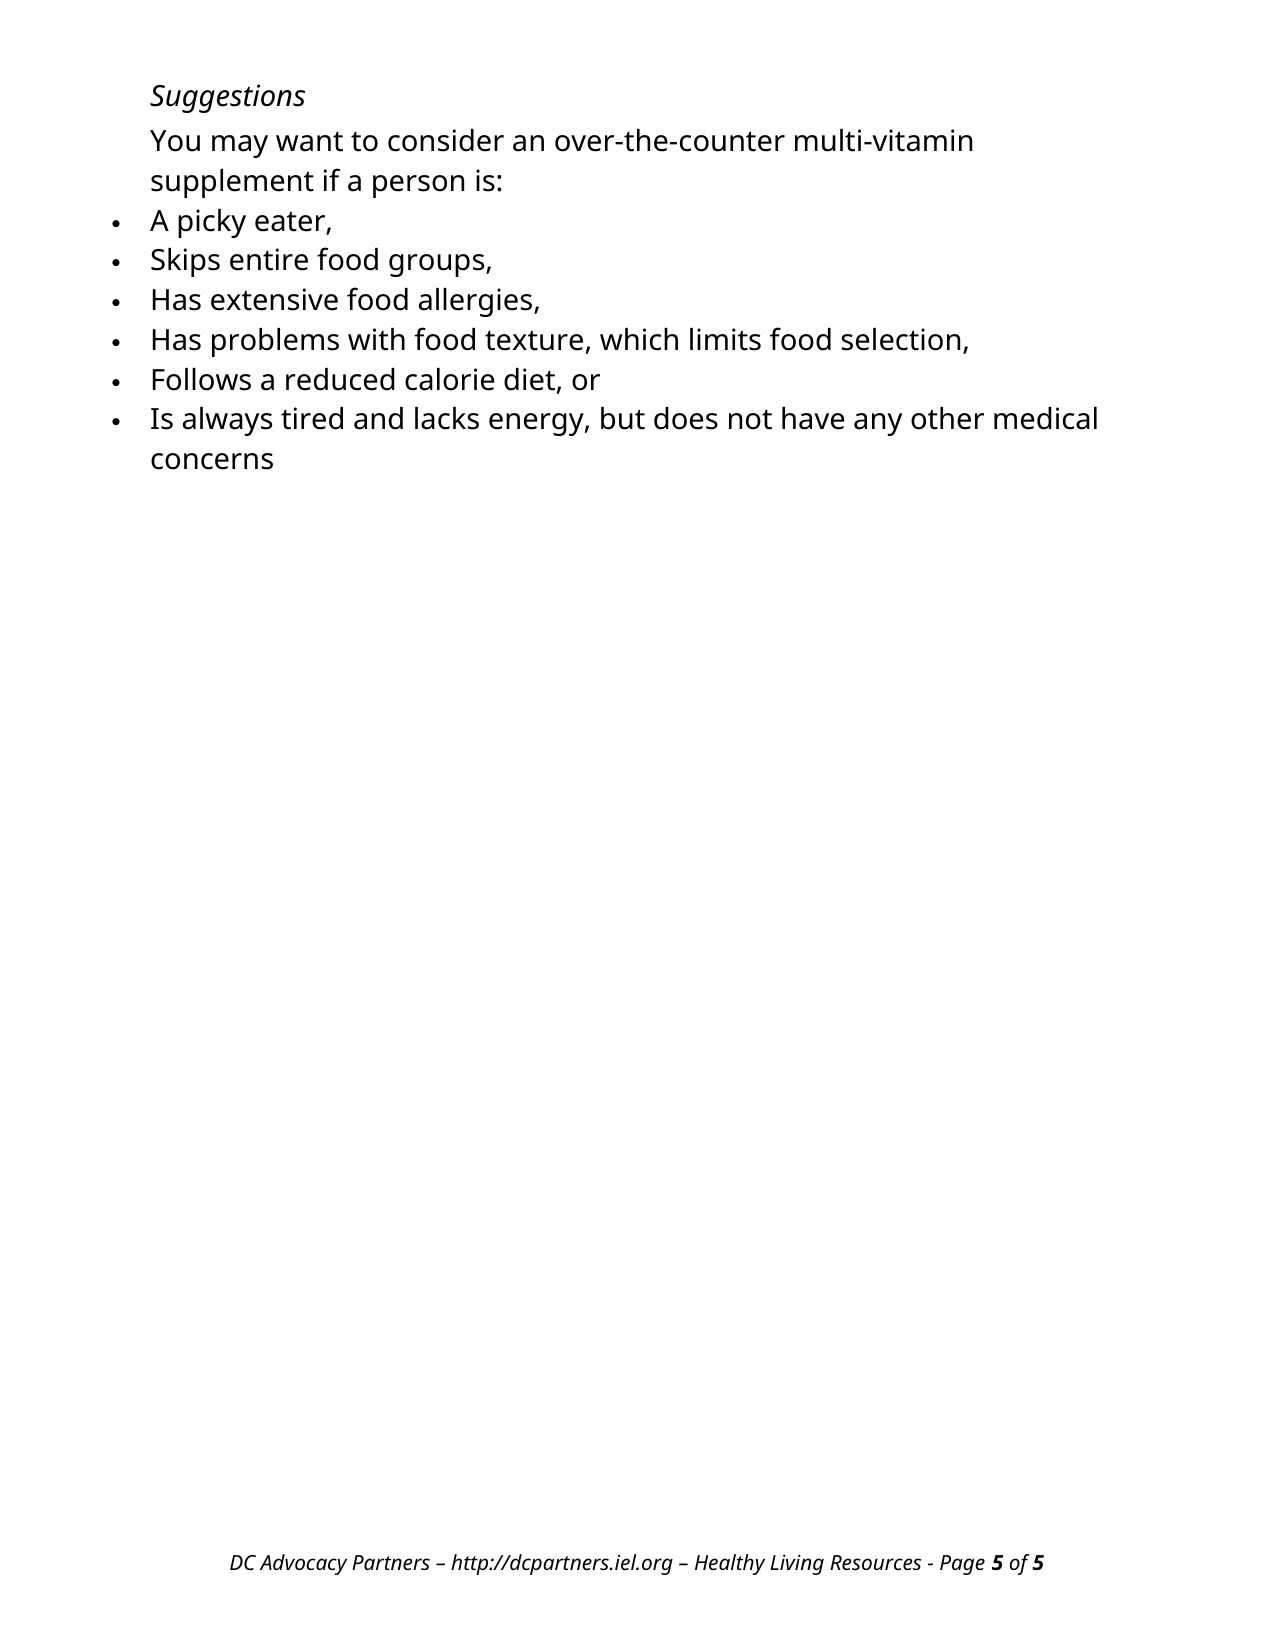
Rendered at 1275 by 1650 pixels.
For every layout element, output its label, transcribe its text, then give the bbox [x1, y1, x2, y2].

list Has extensive food allergies, [112, 279, 1125, 319]
list Is always tired and lacks energy, but does not have any other medical concerns [112, 398, 1125, 478]
list A picky eater, [112, 200, 1125, 240]
list Follows a reduced calorie diet, or [112, 359, 1125, 398]
text You may want to consider an over-the-counter multi-vitamin supplement if a person is: [150, 121, 1125, 200]
list Has problems with food texture, which limits food selection, [112, 319, 1125, 359]
subtitle Suggestions [150, 75, 1125, 115]
list Skips entire food groups, [112, 240, 1125, 279]
